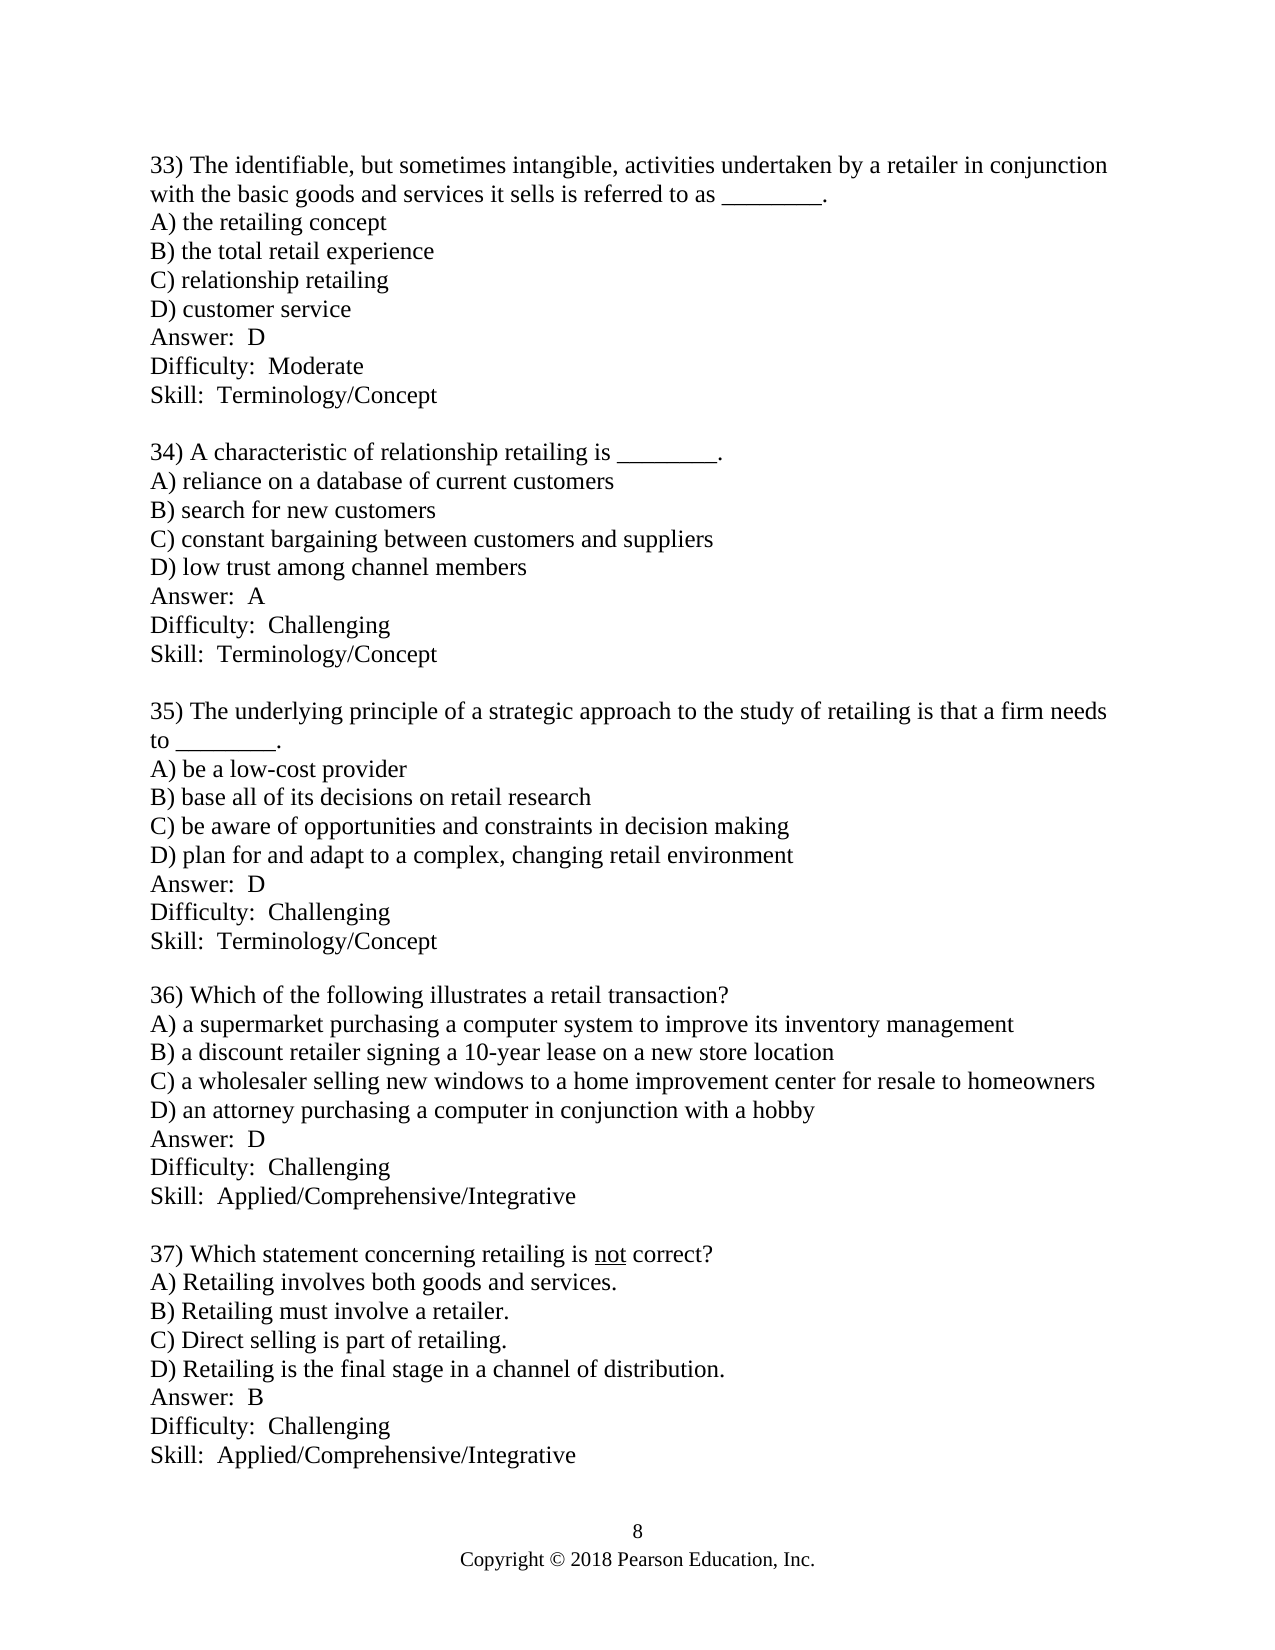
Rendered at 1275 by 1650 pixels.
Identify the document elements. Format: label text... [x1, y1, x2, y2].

text Skill: Applied/Comprehensive/Integrative [150, 1440, 1125, 1469]
text B) Retailing must involve a retailer. [150, 1296, 1125, 1325]
text Difficulty: Challenging [150, 1411, 1125, 1440]
text Difficulty: Challenging [150, 1152, 1125, 1181]
text Skill: Applied/Comprehensive/Integrative [150, 1181, 1125, 1210]
text A) reliance on a database of current customers [150, 466, 1125, 495]
text 35) The underlying principle of a strategic approach to the study of retailing is that a firm needs to ________. [150, 696, 1125, 754]
text C) constant bargaining between customers and suppliers [150, 524, 1125, 552]
text Skill: Terminology/Concept [150, 639, 1125, 667]
text 36) Which of the following illustrates a retail transaction? [150, 980, 1125, 1009]
text A) the retailing concept [150, 207, 1125, 236]
text A) Retailing involves both goods and services. [150, 1267, 1125, 1296]
text D) customer service [150, 294, 1125, 322]
text Difficulty: Challenging [150, 897, 1125, 926]
text 37) Which statement concerning retailing is not correct? [150, 1239, 1125, 1267]
text C) relationship retailing [150, 265, 1125, 294]
text Answer: D [150, 1124, 1125, 1152]
text Difficulty: Challenging [150, 610, 1125, 639]
text D) plan for and adapt to a complex, changing retail environment [150, 840, 1125, 869]
text Skill: Terminology/Concept [150, 380, 1125, 409]
text Skill: Terminology/Concept [150, 926, 1125, 955]
text B) the total retail experience [150, 236, 1125, 265]
text 33) The identifiable, but sometimes intangible, activities undertaken by a retailer in conjunction with the basic goods and services it sells is referred to as ________. [150, 150, 1125, 207]
text 34) A characteristic of relationship retailing is ________. [150, 437, 1125, 466]
text B) a discount retailer signing a 10-year lease on a new store location [150, 1037, 1125, 1066]
text B) search for new customers [150, 495, 1125, 524]
text B) base all of its decisions on retail research [150, 782, 1125, 811]
text C) Direct selling is part of retailing. [150, 1325, 1125, 1354]
text A) a supermarket purchasing a computer system to improve its inventory management [150, 1009, 1125, 1037]
text C) a wholesaler selling new windows to a home improvement center for resale to homeowners [150, 1066, 1125, 1095]
text D) Retailing is the final stage in a channel of distribution. [150, 1354, 1125, 1382]
text Answer: B [150, 1382, 1125, 1411]
text Answer: D [150, 322, 1125, 351]
text Answer: A [150, 581, 1125, 610]
text Difficulty: Moderate [150, 351, 1125, 380]
text D) low trust among channel members [150, 552, 1125, 581]
text Answer: D [150, 869, 1125, 897]
text A) be a low-cost provider [150, 754, 1125, 782]
text C) be aware of opportunities and constraints in decision making [150, 811, 1125, 840]
text D) an attorney purchasing a computer in conjunction with a hobby [150, 1095, 1125, 1124]
